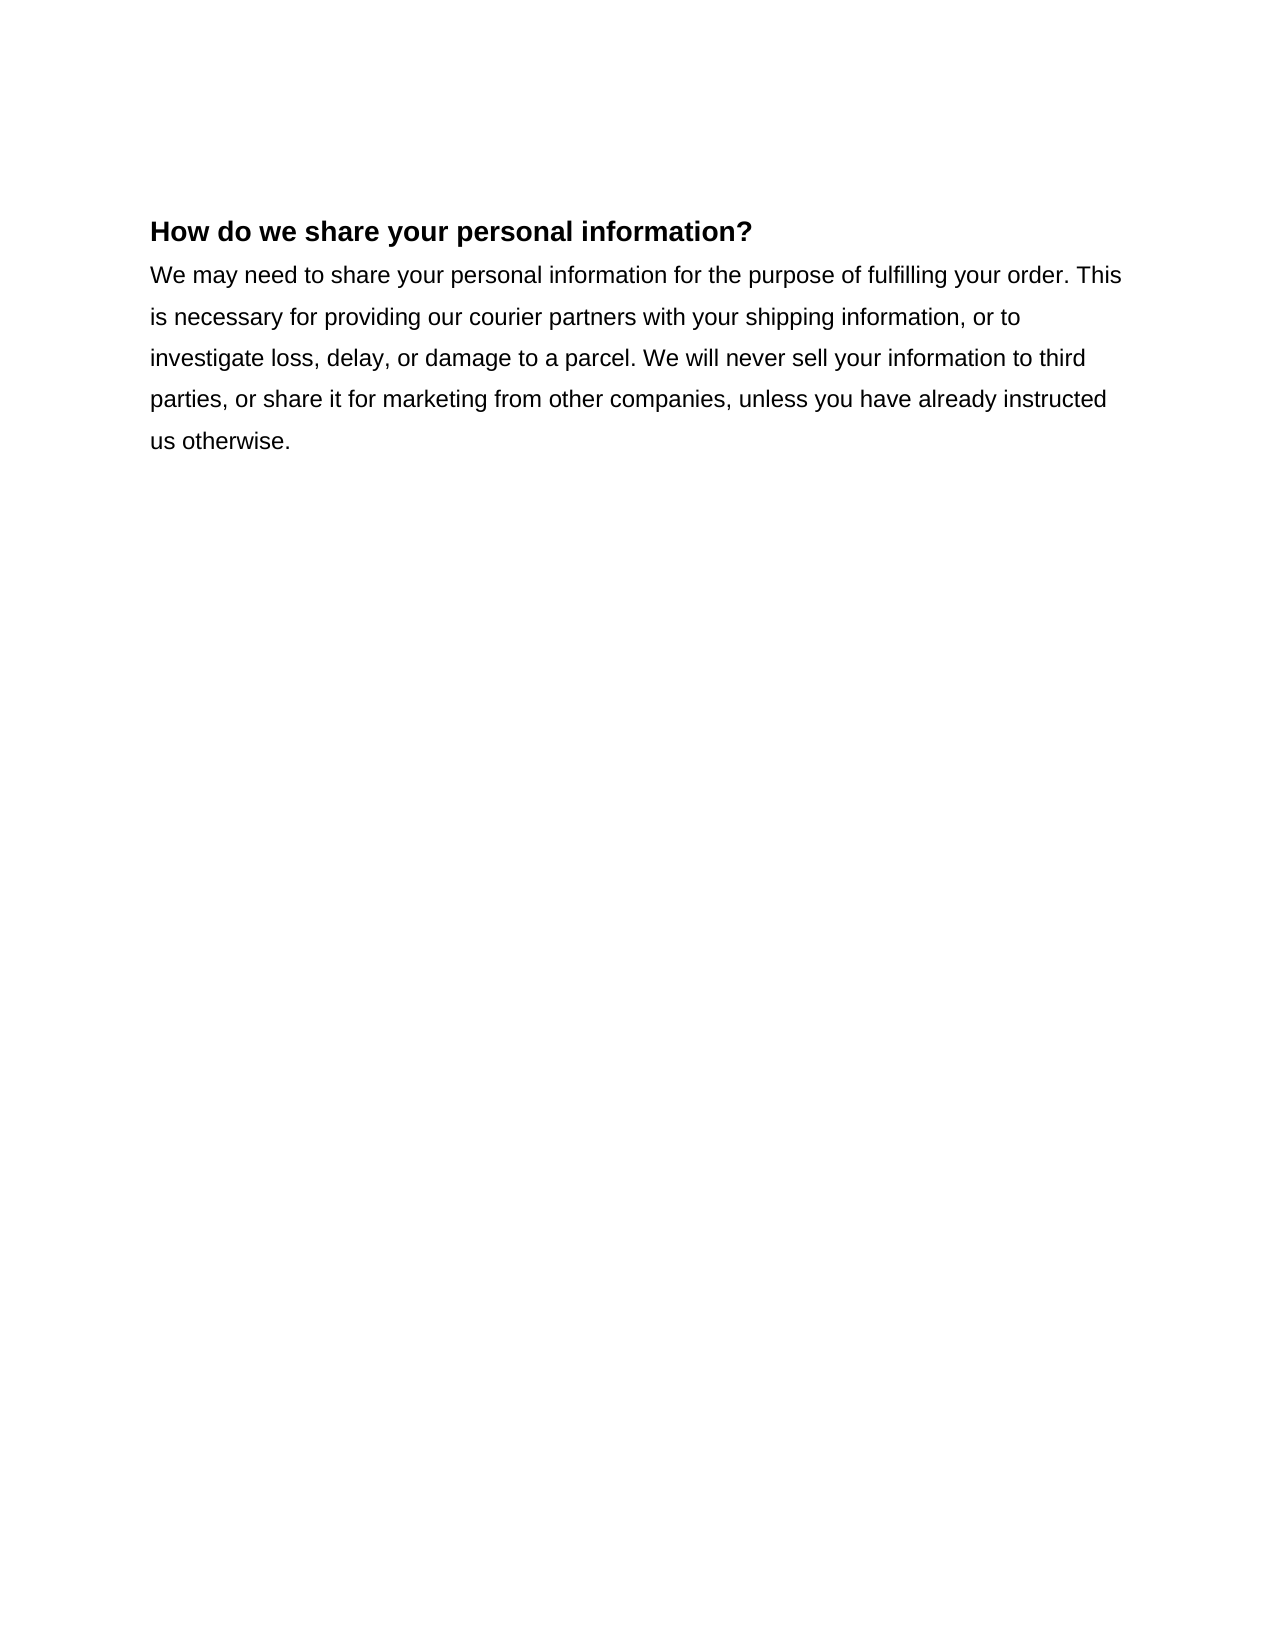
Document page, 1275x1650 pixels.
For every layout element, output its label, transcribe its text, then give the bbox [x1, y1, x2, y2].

text How do we share your personal information? We may need to share your personal information for the purpose of fulfilling your order. This is necessary for providing our courier partners with your shipping information, or to investigate loss, delay, or damage to a parcel. We will never sell your information to third parties, or share it for marketing from other companies, unless you have already instructed us otherwise. [150, 215, 1125, 454]
